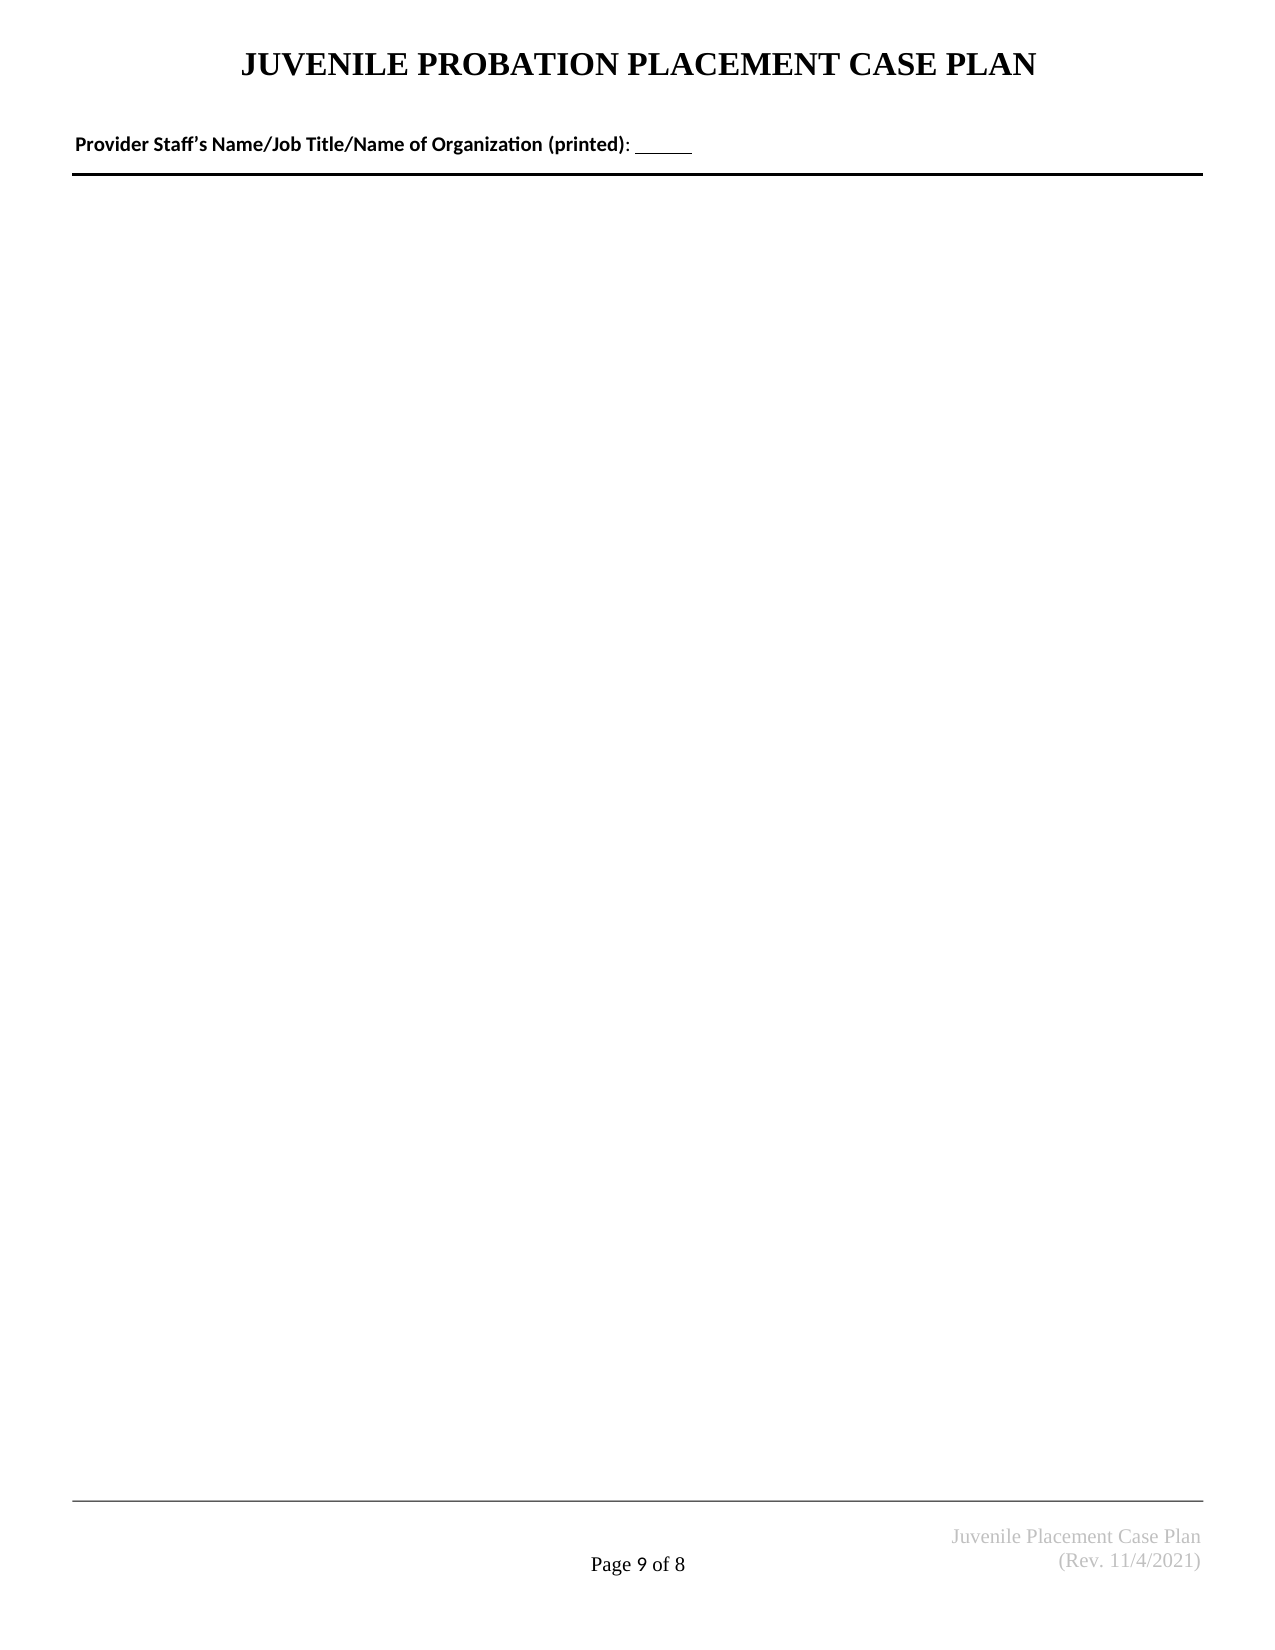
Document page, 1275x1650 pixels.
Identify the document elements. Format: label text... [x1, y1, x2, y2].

subtitle Provider Staff’s Name/Job Title/Name of Organization (printed): [75, 131, 1225, 157]
